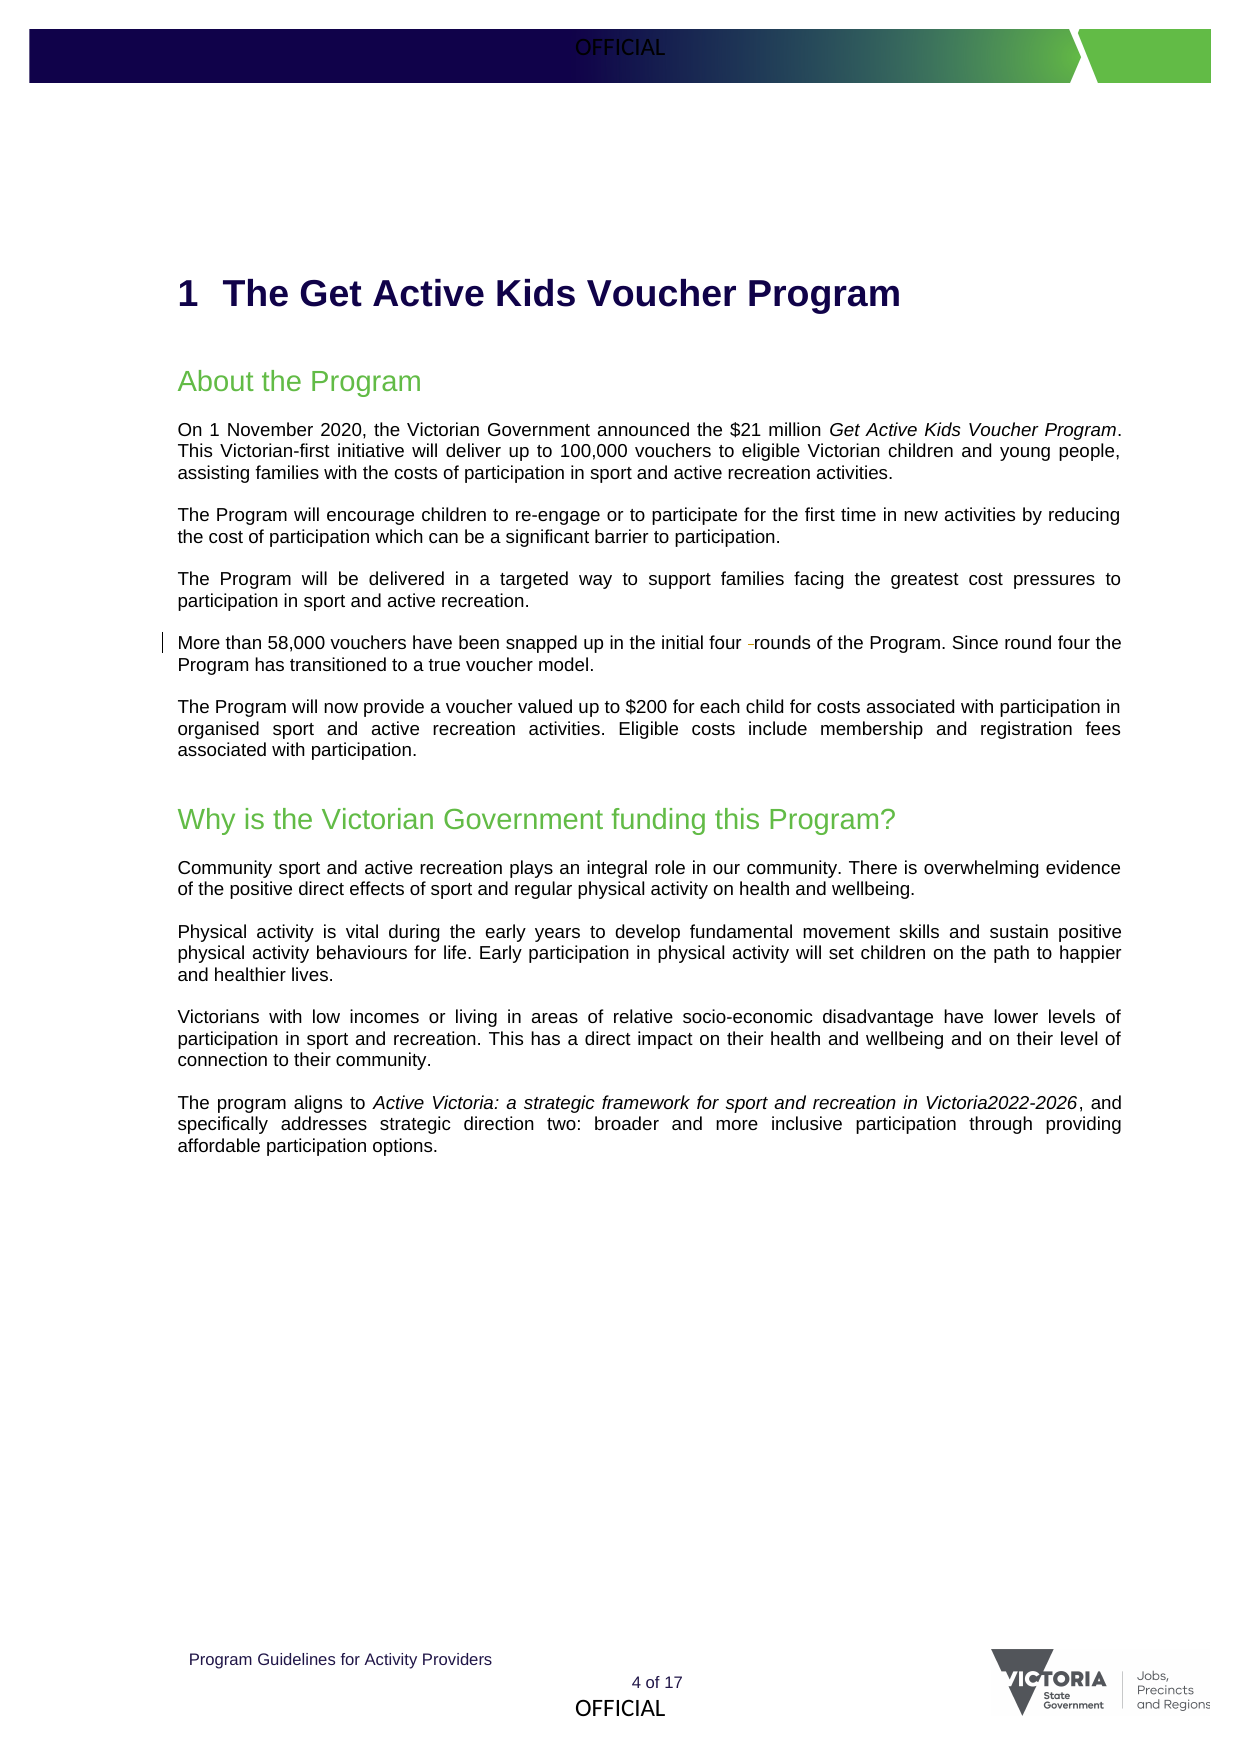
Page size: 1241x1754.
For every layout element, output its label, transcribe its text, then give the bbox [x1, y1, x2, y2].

text The Program will now provide a voucher valued up to $200 for each child for costs associated with participation in organised sport and active recreation activities. Eligible costs include membership and registration fees associated with participation. [177, 696, 1122, 760]
text The Program will encourage children to re-engage or to participate for the first time in new activities by reducing the cost of participation which can be a significant barrier to participation. [177, 504, 1122, 547]
subtitle Why is the Victorian Government funding this Program? [177, 802, 1122, 836]
text On 1 November 2020, the Victorian Government announced the $21 million Get Active Kids Voucher Program. This Victorian-first initiative will deliver up to 100,000 vouchers to eligible Victorian children and young people, assisting families with the costs of participation in sport and active recreation activities. [177, 418, 1122, 483]
text Victorians with low incomes or living in areas of relative socio-economic disadvantage have lower levels of participation in sport and recreation. This has a direct impact on their health and wellbeing and on their level of connection to their community. [177, 1006, 1122, 1071]
text The program aligns to Active Victoria: a strategic framework for sport and recreation in Victoria2022-2026, and specifically addresses strategic direction two: broader and more inclusive participation through providing affordable participation options. [177, 1091, 1122, 1156]
subtitle About the Program [177, 364, 1122, 397]
text Community sport and active recreation plays an integral role in our community. There is overwhelming evidence of the positive direct effects of sport and regular physical activity on health and wellbeing. [177, 856, 1122, 899]
text More than 58,000 vouchers have been snapped up in the initial four rounds of the Program. Since round four the Program has transitioned to a true voucher model. [177, 632, 1122, 675]
picture [29, 29, 1211, 83]
subtitle The Get Active Kids Voucher Program [177, 271, 1122, 314]
text The Program will be delivered in a targeted way to support families facing the greatest cost pressures to participation in sport and active recreation. [177, 568, 1122, 611]
text Physical activity is vital during the early years to develop fundamental movement skills and sustain positive physical activity behaviours for life. Early participation in physical activity will set children on the path to happier and healthier lives. [177, 920, 1122, 985]
picture [991, 1649, 1210, 1716]
